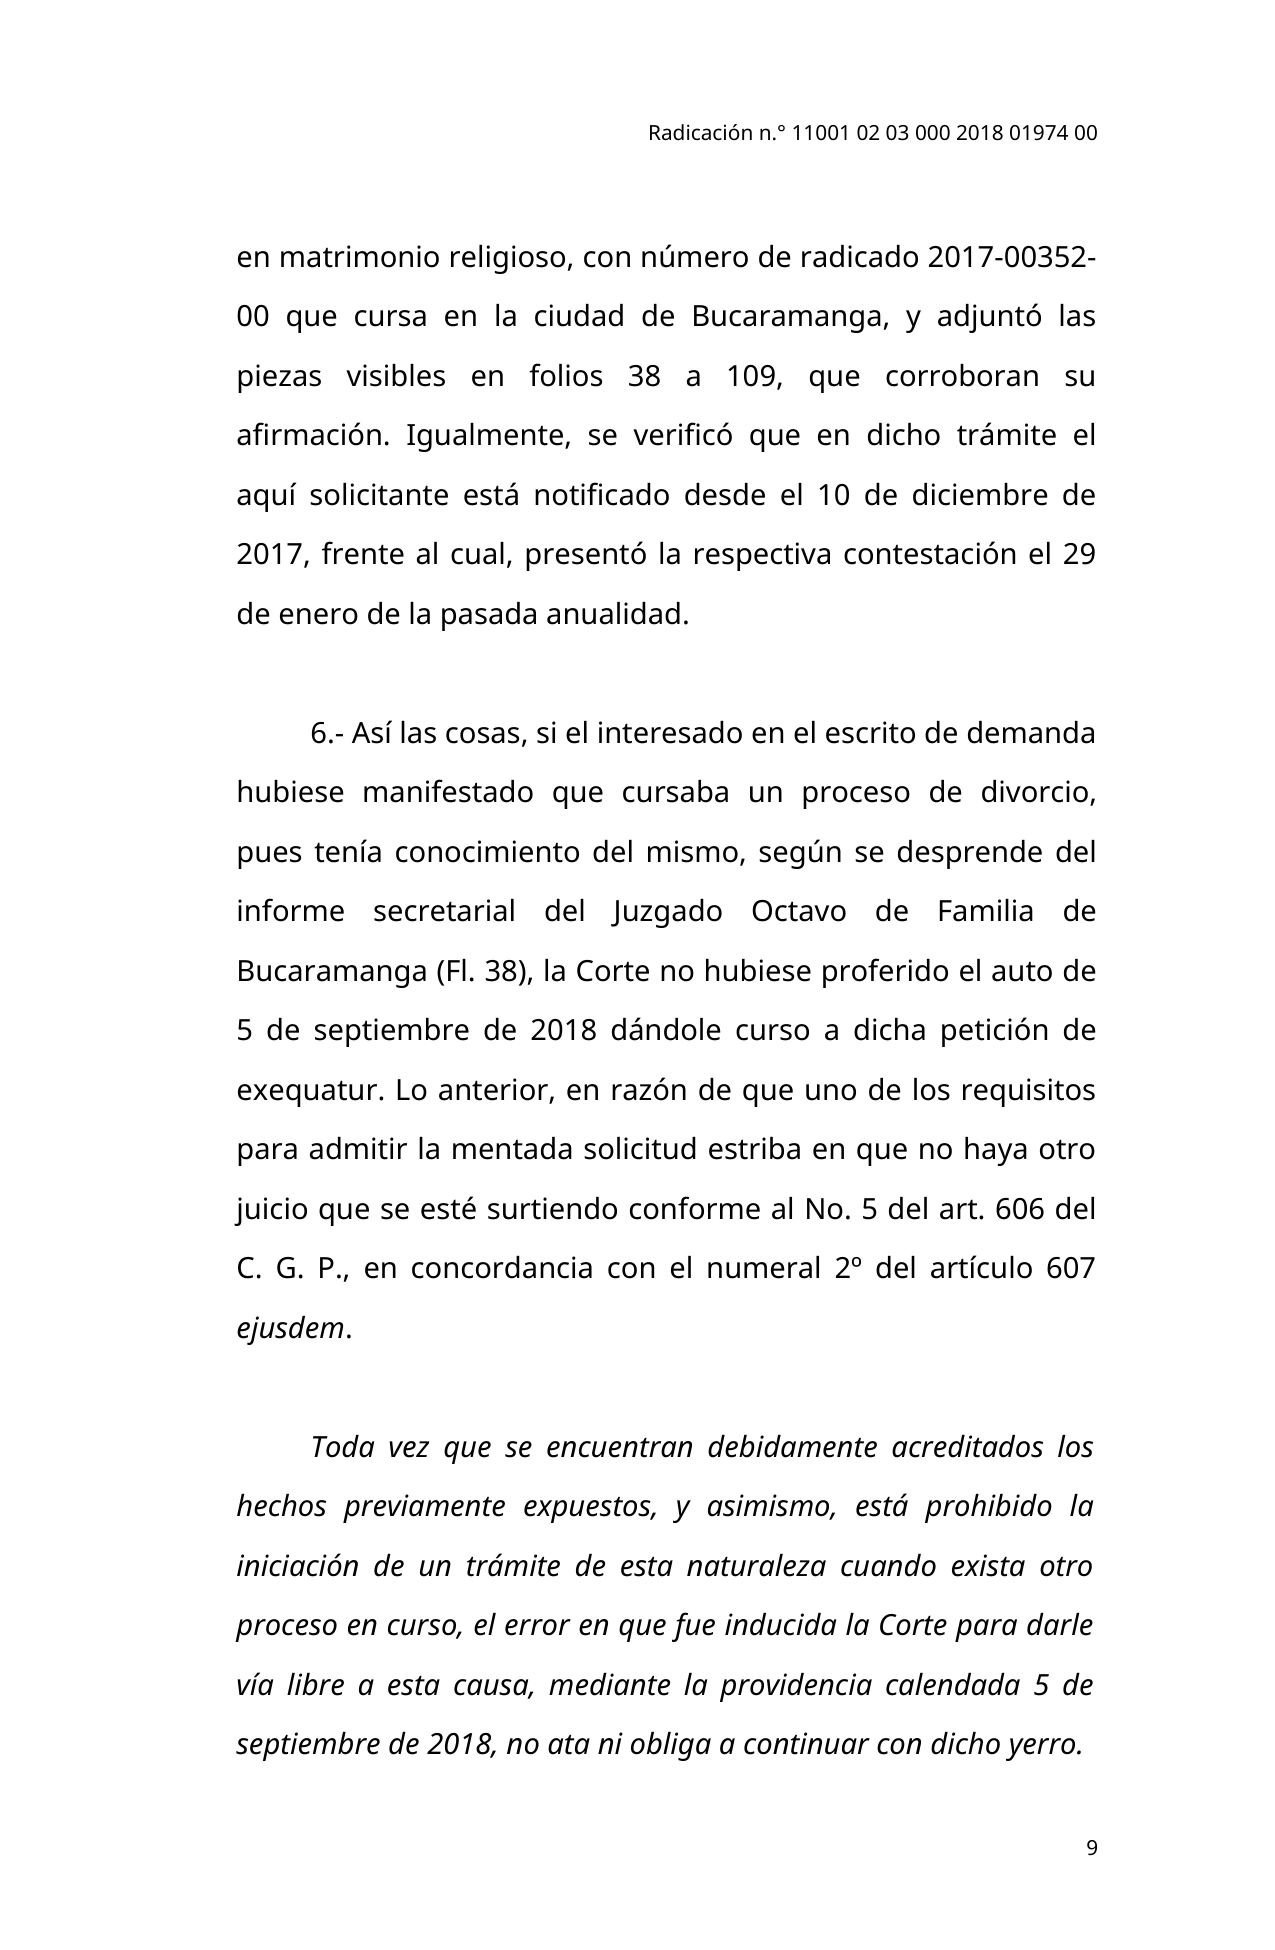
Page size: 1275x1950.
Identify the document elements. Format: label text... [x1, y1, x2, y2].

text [236, 236, 1098, 633]
text Toda vez que se encuentran debidamente acreditados los hechos previamente expuestos, y asimismo, está prohibido la iniciación de un trámite de esta naturaleza cuando exista otro proceso en curso, el error en que fue inducida la Corte para darle vía libre a esta causa, mediante la providencia calendada 5 de septiembre de 2018, no ata ni obliga a continuar con dicho yerro. [236, 1426, 1098, 1763]
text 6.- Así las cosas, si el interesado en el escrito de demanda hubiese manifestado que cursaba un proceso de divorcio, pues tenía conocimiento del mismo, según se desprende del informe secretarial del Juzgado Octavo de Familia de Bucaramanga (Fl. 38), la Corte no hubiese proferido el auto de 5 de septiembre de 2018 dándole curso a dicha petición de exequatur. Lo anterior, en razón de que uno de los requisitos para admitir la mentada solicitud estriba en que no haya otro juicio que se esté surtiendo conforme al No. 5 del art. 606 del C. G. P., en concordancia con el numeral 2º del artículo 607 ejusdem. [236, 712, 1098, 1347]
